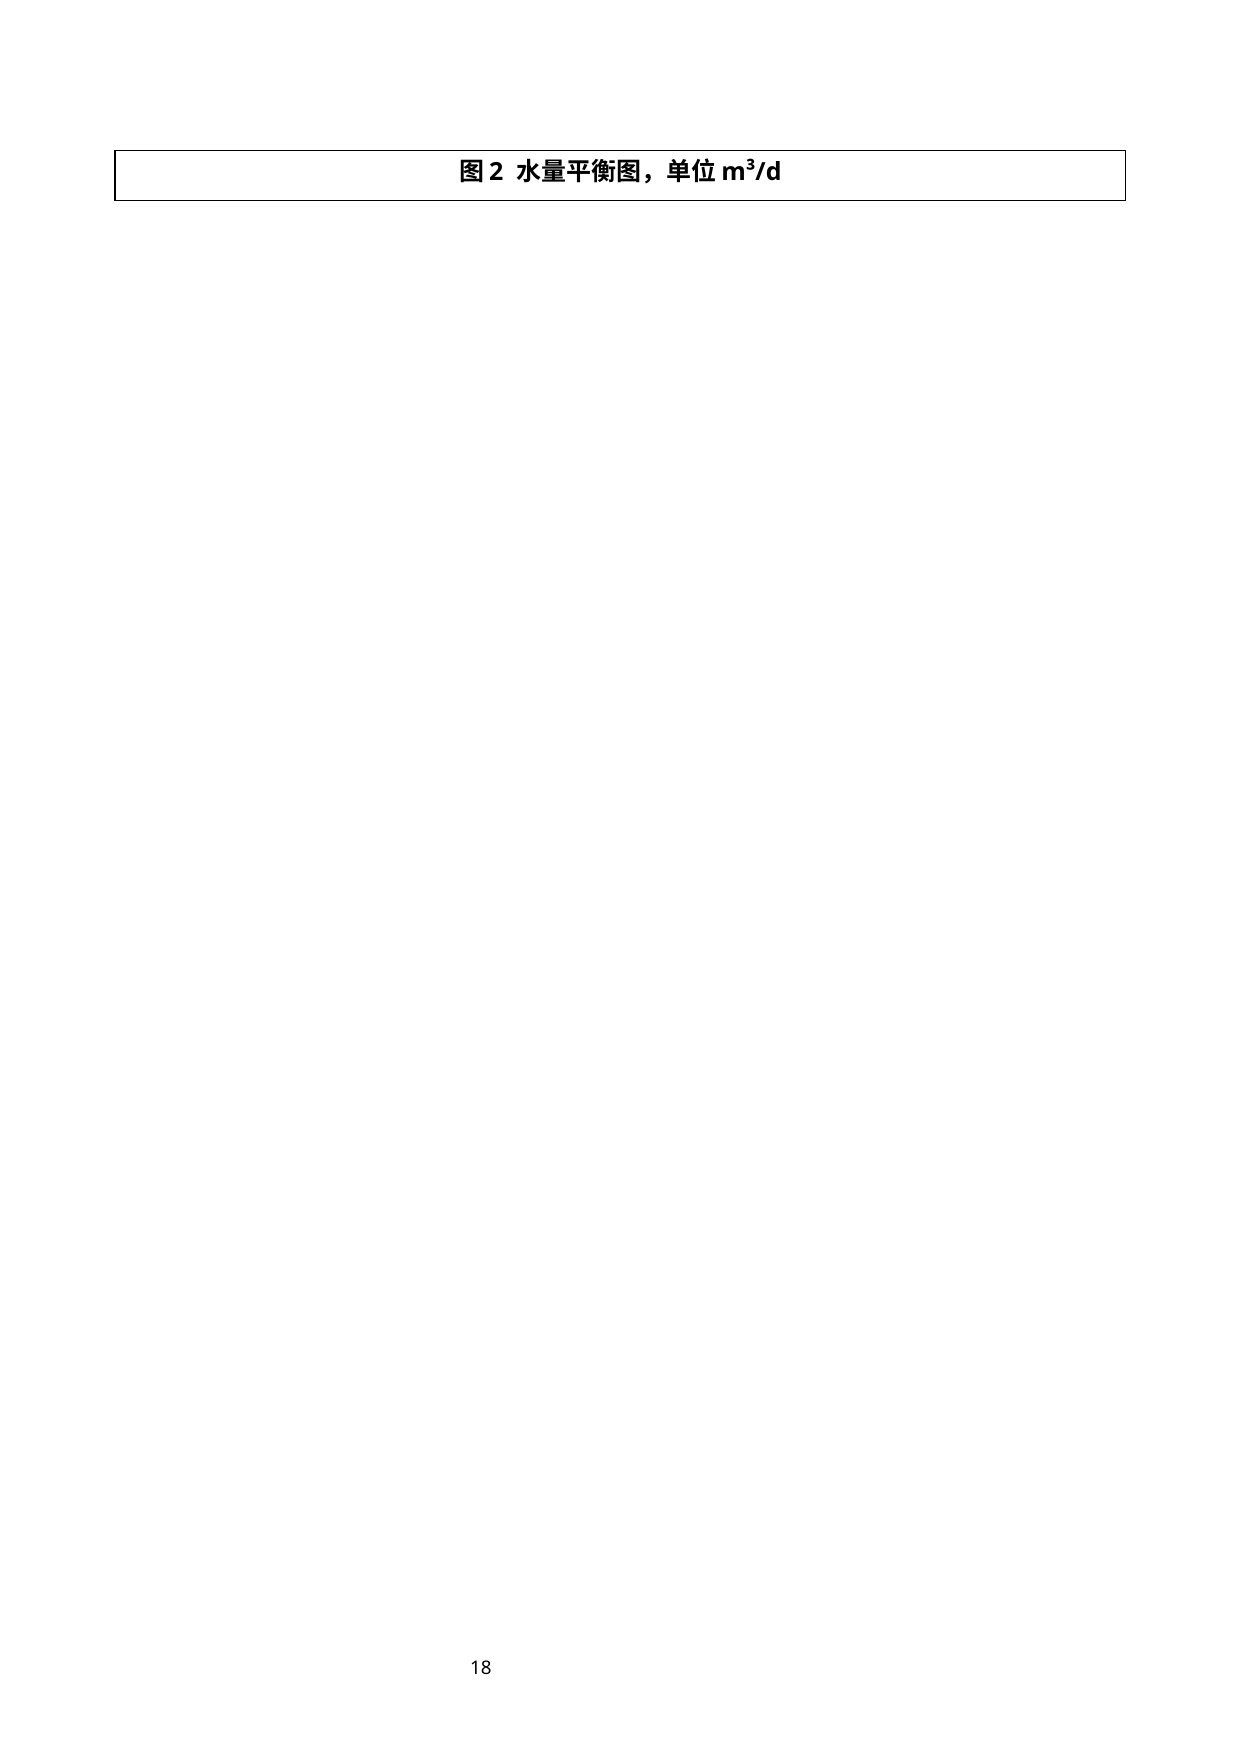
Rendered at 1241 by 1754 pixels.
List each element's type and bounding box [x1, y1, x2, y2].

table_header [116, 151, 1125, 200]
